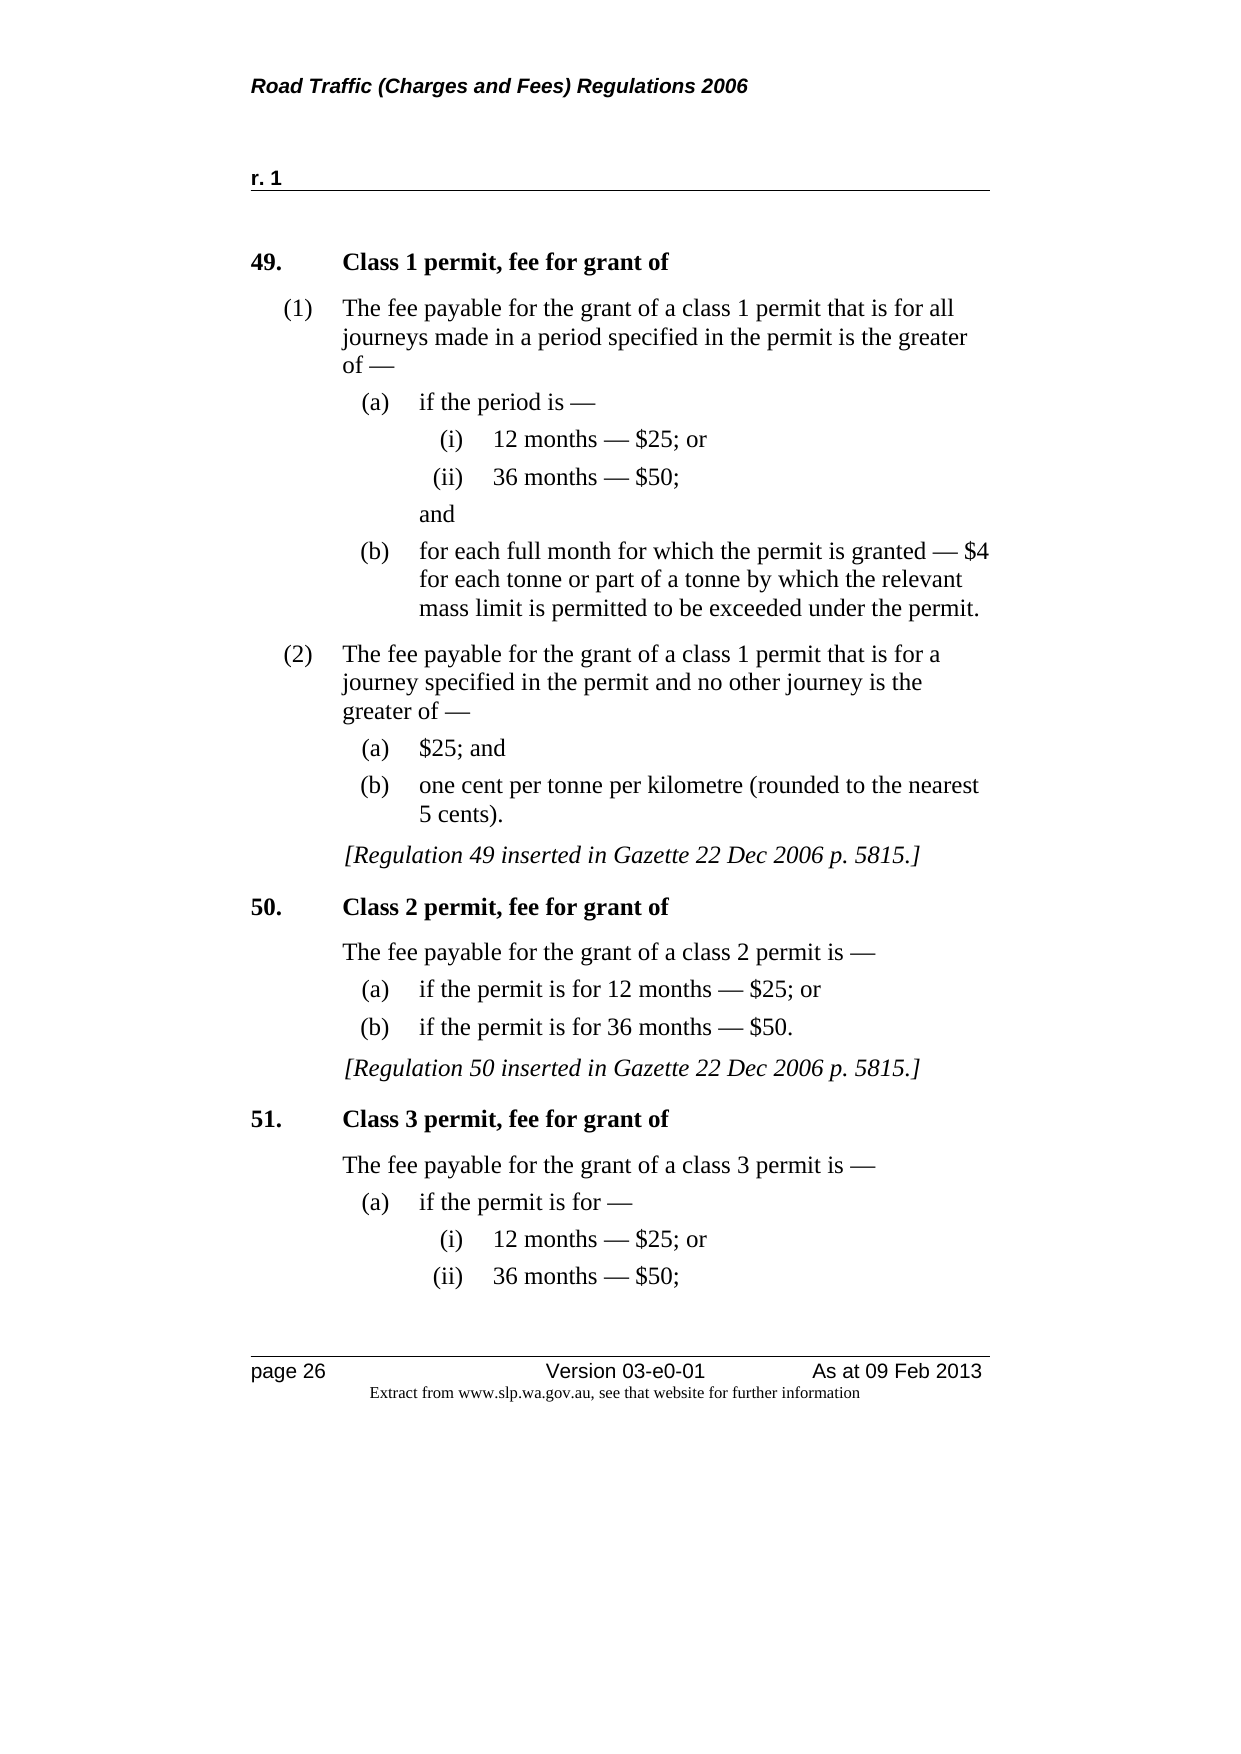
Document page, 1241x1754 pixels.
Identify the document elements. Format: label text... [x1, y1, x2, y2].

text (i) 12 months — $25; or [251, 1224, 990, 1253]
text (a) if the permit is for 12 months — $25; or [251, 974, 990, 1003]
text The fee payable for the grant of a class 2 permit is — [251, 937, 990, 966]
text (1) The fee payable for the grant of a class 1 permit that is for all journeys made in a period specified in the permit is the greater of — [251, 293, 990, 379]
subtitle 51. Class 3 permit, fee for grant of [251, 1104, 990, 1133]
text and [251, 499, 990, 527]
text [Regulation 49 inserted in Gazette 22 Dec 2006 p. 5815.] [251, 840, 990, 869]
text (b) for each full month for which the permit is granted — $4 for each tonne or part of a tonne by which the relevant mass limit is permitted to be exceeded under the permit. [251, 536, 990, 622]
subtitle 49. Class 1 permit, fee for grant of [251, 247, 990, 276]
text (a) if the permit is for — [251, 1187, 990, 1216]
text (ii) 36 months — $50; [251, 1261, 990, 1290]
text (b) if the permit is for 36 months — $50. [251, 1012, 990, 1040]
text [Regulation 50 inserted in Gazette 22 Dec 2006 p. 5815.] [251, 1053, 990, 1082]
text (b) one cent per tonne per kilometre (rounded to the nearest 5 cents). [251, 770, 990, 828]
text (a) $25; and [251, 733, 990, 762]
text (2) The fee payable for the grant of a class 1 permit that is for a journey specified in the permit and no other journey is the greater of — [251, 639, 990, 725]
text (i) 12 months — $25; or [251, 424, 990, 453]
text (ii) 36 months — $50; [251, 462, 990, 490]
text The fee payable for the grant of a class 3 permit is — [251, 1150, 990, 1179]
subtitle 50. Class 2 permit, fee for grant of [251, 892, 990, 921]
text (a) if the period is — [251, 387, 990, 416]
